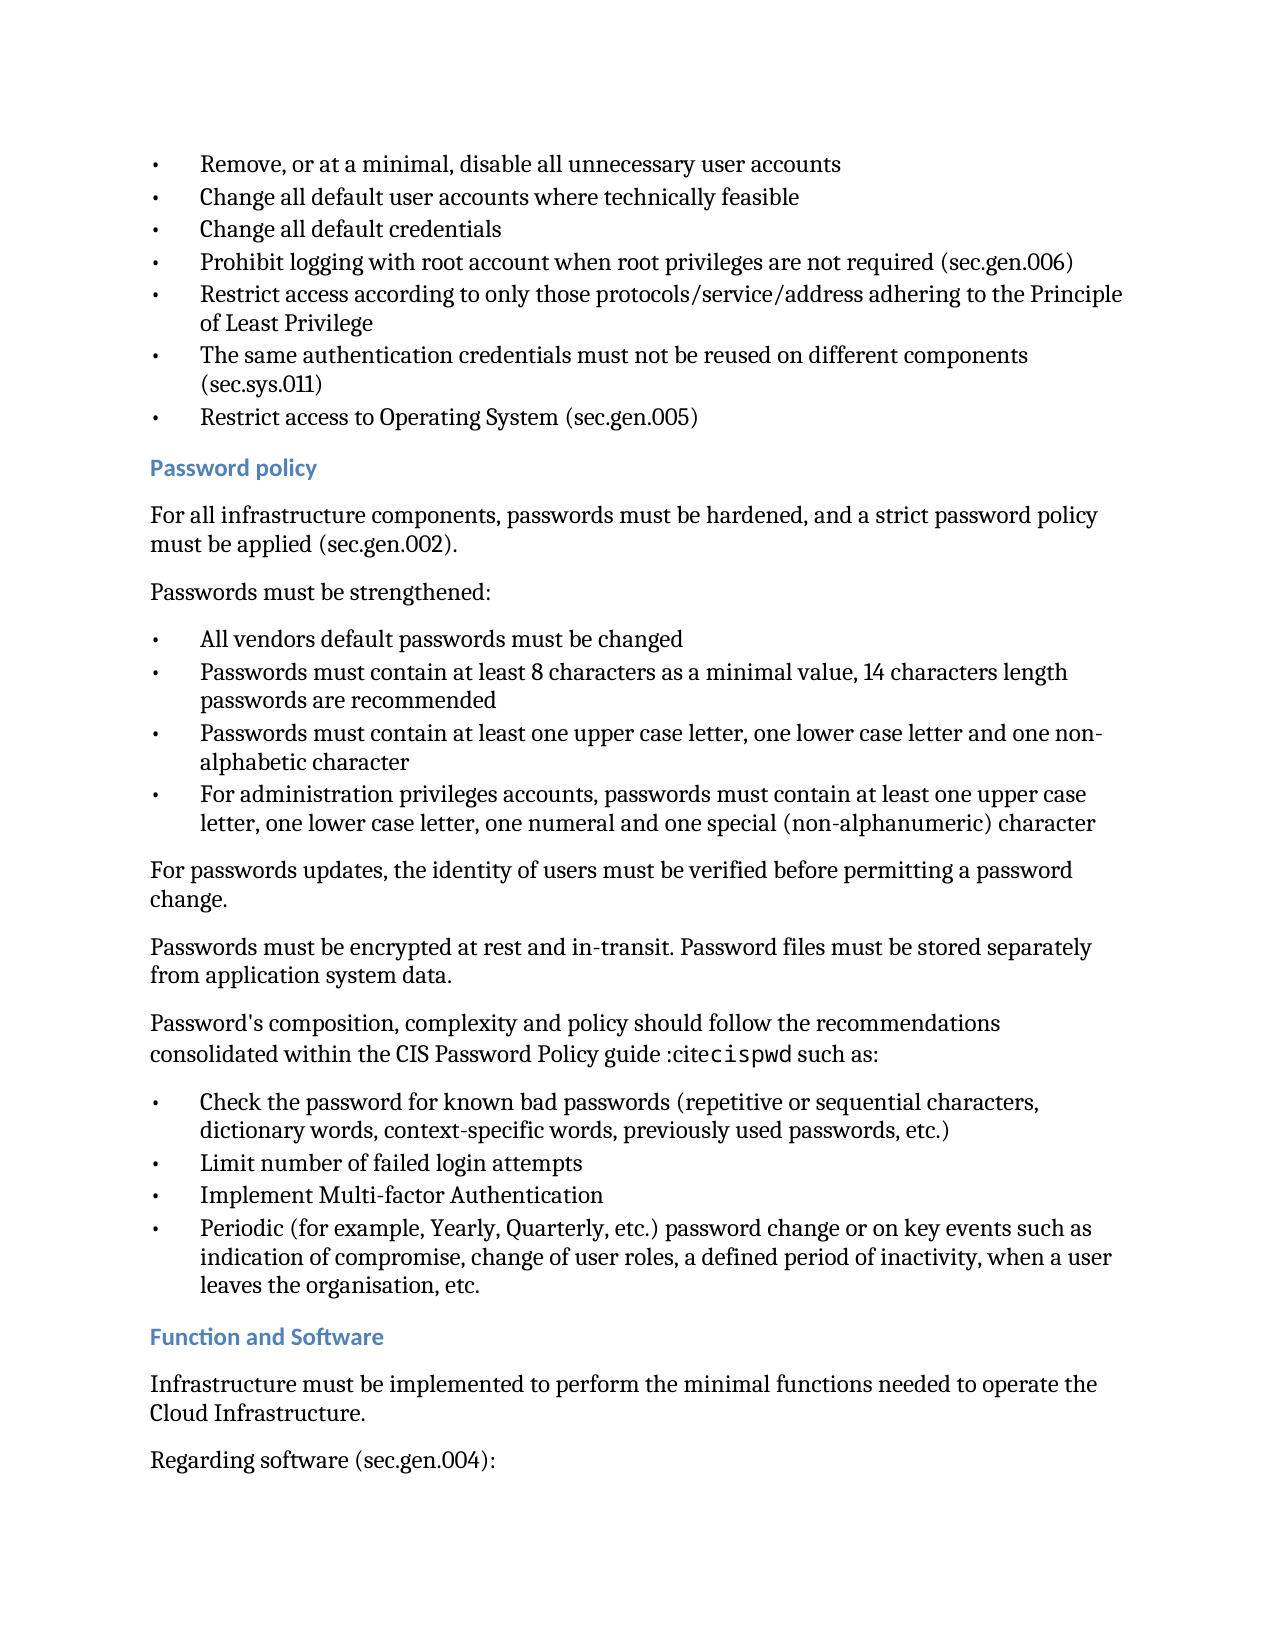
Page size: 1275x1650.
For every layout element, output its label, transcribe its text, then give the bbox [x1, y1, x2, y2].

list For administration privileges accounts, passwords must contain at least one upper case letter, one lower case letter, one numeral and one special (non-alphanumeric) character [150, 780, 1125, 838]
list Restrict access according to only those protocols/service/address adhering to the Principle of Least Privilege [150, 280, 1125, 337]
text Password's composition, complexity and policy should follow the recommendations consolidated within the CIS Password Policy guide :citecispwd such as: [150, 1009, 1125, 1069]
text For passwords updates, the identity of users must be verified before permitting a password change. [150, 856, 1125, 914]
text Passwords must be encrypted at rest and in-transit. Password files must be stored separately from application system data. [150, 933, 1125, 990]
list Remove, or at a minimal, disable all unnecessary user accounts [150, 150, 1125, 179]
text Regarding software (sec.gen.004): [150, 1446, 1125, 1475]
list Prohibit logging with root account when root privileges are not required (sec.gen.006) [150, 247, 1125, 276]
text For all infrastructure components, passwords must be hardened, and a strict password policy must be applied (sec.gen.002). [150, 501, 1125, 559]
list Passwords must contain at least one upper case letter, one lower case letter and one non-alphabetic character [150, 719, 1125, 776]
text Passwords must be strengthened: [150, 578, 1125, 606]
list Limit number of failed login attempts [150, 1149, 1125, 1178]
subtitle Function and Software [150, 1321, 1125, 1351]
list Change all default credentials [150, 215, 1125, 244]
list The same authentication credentials must not be reused on different components (sec.sys.011) [150, 341, 1125, 399]
list Restrict access to Operating System (sec.gen.005) [150, 402, 1125, 431]
list Periodic (for example, Yearly, Quarterly, etc.) password change or on key events such as indication of compromise, change of user roles, a defined period of inactivity, when a user leaves the organisation, etc. [150, 1214, 1125, 1300]
list Check the password for known bad passwords (repetitive or sequential characters, dictionary words, context-specific words, previously used passwords, etc.) [150, 1088, 1125, 1145]
list Implement Multi-factor Authentication [150, 1181, 1125, 1210]
list Passwords must contain at least 8 characters as a minimal value, 14 characters length passwords are recommended [150, 658, 1125, 715]
subtitle Password policy [150, 452, 1125, 483]
list Change all default user accounts where technically feasible [150, 182, 1125, 211]
list All vendors default passwords must be changed [150, 625, 1125, 654]
text Infrastructure must be implemented to perform the minimal functions needed to operate the Cloud Infrastructure. [150, 1370, 1125, 1428]
